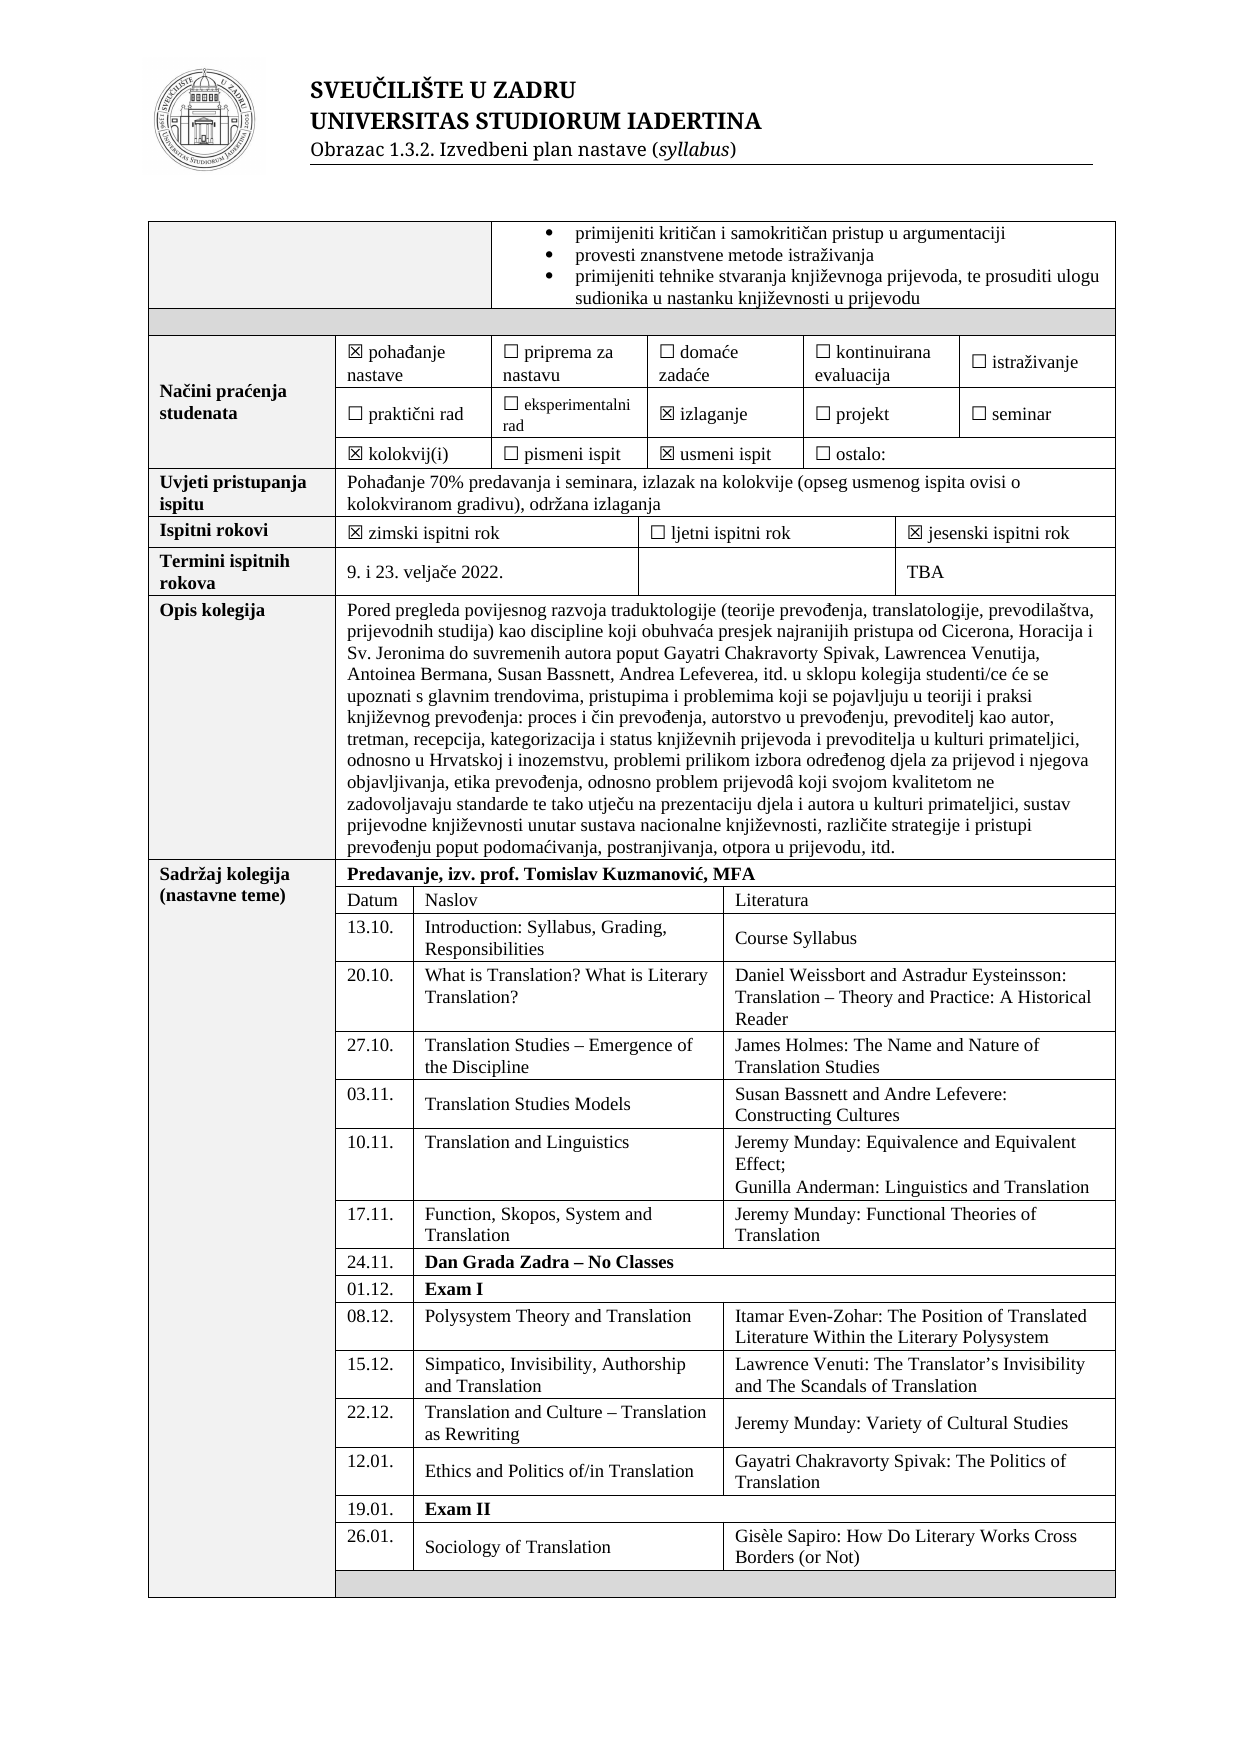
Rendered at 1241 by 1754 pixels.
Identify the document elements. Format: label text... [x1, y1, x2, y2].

table_cell Lawrence Venuti: The Translator’s Invisibility and The Scandals of Translation [724, 1351, 1115, 1398]
table_cell Translation Studies Models [414, 1080, 723, 1128]
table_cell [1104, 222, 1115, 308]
table_cell kontinuirana evaluacija [804, 336, 959, 387]
table_cell 19.01. [336, 1496, 413, 1522]
table_cell James Holmes: The Name and Nature of Translation Studies [724, 1032, 1115, 1079]
table_cell Daniel Weissbort and Astradur Eysteinsson: Translation – Theory and Practice: A Historical Reader [724, 962, 1115, 1031]
table_cell Termini ispitnih rokova [149, 548, 335, 595]
table_cell 03.11. [336, 1080, 413, 1128]
table_cell Sadržaj kolegija (nastavne teme) [149, 860, 335, 1597]
table_cell [336, 1571, 1115, 1597]
table_cell Pored pregleda povijesnog razvoja traduktologije (teorije prevođenja, translatologije, prevodilaštva, prijevodnih studija) kao discipline koji obuhvaća presjek najranijih pristupa od Cicerona, Horacija i Sv. Jeronima do suvremenih autora poput Gayatri Chakravorty Spivak, Lawrencea Venutija, Antoinea Bermana, Susan Bassnett, Andrea Lefeverea, itd. u sklopu kolegija studenti/ce će se upoznati s glavnim trendovima, pristupima i problemima koji se pojavljuju u teoriji i praksi književnog prevođenja: proces i čin prevođenja, autorstvo u prevođenju, prevoditelj kao autor, tretman, recepcija, kategorizacija i status književnih prijevoda i prevoditelja u kulturi primateljici, odnosno u Hrvatskoj i inozemstvu, problemi prilikom izbora određenog djela za prijevod i njegova objavljivanja, etika prevođenja, odnosno problem prijevodâ koji svojom kvalitetom ne zadovoljavaju standarde te tako utječu na prezentaciju djela i autora u kulturi primateljici, sustav prijevodne književnosti unutar sustava nacionalne književnosti, različite strategije i pristupi prevođenju poput podomaćivanja, postranjivanja, otpora u prijevodu, itd. [336, 596, 1115, 859]
table_cell Načini praćenja studenata [149, 336, 335, 468]
table_cell Translation Studies – Emergence of the Discipline [414, 1032, 723, 1079]
table_cell [639, 548, 895, 595]
table_cell Introduction: Syllabus, Grading, Responsibilities [414, 914, 723, 961]
table_cell domaće zadaće [648, 336, 803, 387]
table_cell istraživanje [960, 336, 1115, 387]
table_cell Susan Bassnett and Andre Lefevere: Constructing Cultures [724, 1080, 1115, 1128]
table_cell 08.12. [336, 1303, 413, 1350]
table_cell 13.10. [336, 914, 413, 961]
table_cell 15.12. [336, 1351, 413, 1398]
table_cell ljetni ispitni rok [639, 517, 895, 547]
table_cell eksperimentalni rad [492, 388, 647, 437]
table_cell pismeni ispit [492, 438, 647, 468]
table_cell 01.12. [336, 1276, 413, 1302]
table_cell Uvjeti pristupanja ispitu [149, 469, 335, 516]
table_cell zimski ispitni rok [336, 517, 638, 547]
table_cell Opis kolegija [149, 596, 335, 859]
table_cell kolokvij(i) [336, 438, 491, 468]
table_cell [149, 309, 1115, 335]
table_cell Jeremy Munday: Equivalence and Equivalent Effect; Gunilla Anderman: Linguistics and Translation [724, 1129, 1115, 1200]
table_cell Function, Skopos, System and Translation [414, 1201, 723, 1248]
table_cell 27.10. [336, 1032, 413, 1079]
table_cell Sociology of Translation [414, 1523, 723, 1570]
table_cell seminar [960, 388, 1115, 437]
table_cell ostalo: [804, 438, 1115, 468]
table_cell Dan Grada Zadra – No Classes [414, 1249, 1115, 1275]
table_cell priprema za nastavu [492, 336, 647, 387]
table_cell izlaganje [648, 388, 803, 437]
table_cell Jeremy Munday: Functional Theories of Translation [724, 1201, 1115, 1248]
table_cell Gayatri Chakravorty Spivak: The Politics of Translation [724, 1448, 1115, 1495]
table_cell Literatura [724, 887, 1115, 913]
table_cell Datum [336, 887, 413, 913]
table_cell Simpatico, Invisibility, Authorship and Translation [414, 1351, 723, 1398]
table_cell 22.12. [336, 1399, 413, 1447]
table_cell pohađanje nastave [336, 336, 491, 387]
table_cell TBA [896, 548, 1115, 595]
table_cell usmeni ispit [648, 438, 803, 468]
table_cell Pohađanje 70% predavanja i seminara, izlazak na kolokvije (opseg usmenog ispita ovisi o kolokviranom gradivu), održana izlaganja [336, 469, 1115, 516]
table_cell Translation and Culture – Translation as Rewriting [414, 1399, 723, 1447]
table_cell Exam I [414, 1276, 1115, 1302]
table_cell praktični rad [336, 388, 491, 437]
table_cell 10.11. [336, 1129, 413, 1200]
table_cell 9. i 23. veljače 2022. [336, 548, 638, 595]
table_cell Gisèle Sapiro: How Do Literary Works Cross Borders (or Not) [724, 1523, 1115, 1570]
table_cell jesenski ispitni rok [896, 517, 1115, 547]
table_cell Jeremy Munday: Variety of Cultural Studies [724, 1399, 1115, 1447]
table_cell What is Translation? What is Literary Translation? [414, 962, 723, 1031]
table_cell 20.10. [336, 962, 413, 1031]
table_cell Translation and Linguistics [414, 1129, 723, 1200]
table_cell 17.11. [336, 1201, 413, 1248]
table_cell Course Syllabus [724, 914, 1115, 961]
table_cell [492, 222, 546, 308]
table_cell 12.01. [336, 1448, 413, 1495]
table_cell Polysystem Theory and Translation [414, 1303, 723, 1350]
table_cell Ispitni rokovi [149, 517, 335, 547]
table_cell 26.01. [336, 1523, 413, 1570]
table_cell Exam II [414, 1496, 1115, 1522]
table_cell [149, 222, 491, 308]
table_cell projekt [804, 388, 959, 437]
table_cell Predavanje, izv. prof. Tomislav Kuzmanović, MFA [336, 860, 1115, 886]
table_cell Naslov [414, 887, 723, 913]
table_cell Itamar Even-Zohar: The Position of Translated Literature Within the Literary Polysystem [724, 1303, 1115, 1350]
table_cell Ethics and Politics of/in Translation [414, 1448, 723, 1495]
table_cell 24.11. [336, 1249, 413, 1275]
